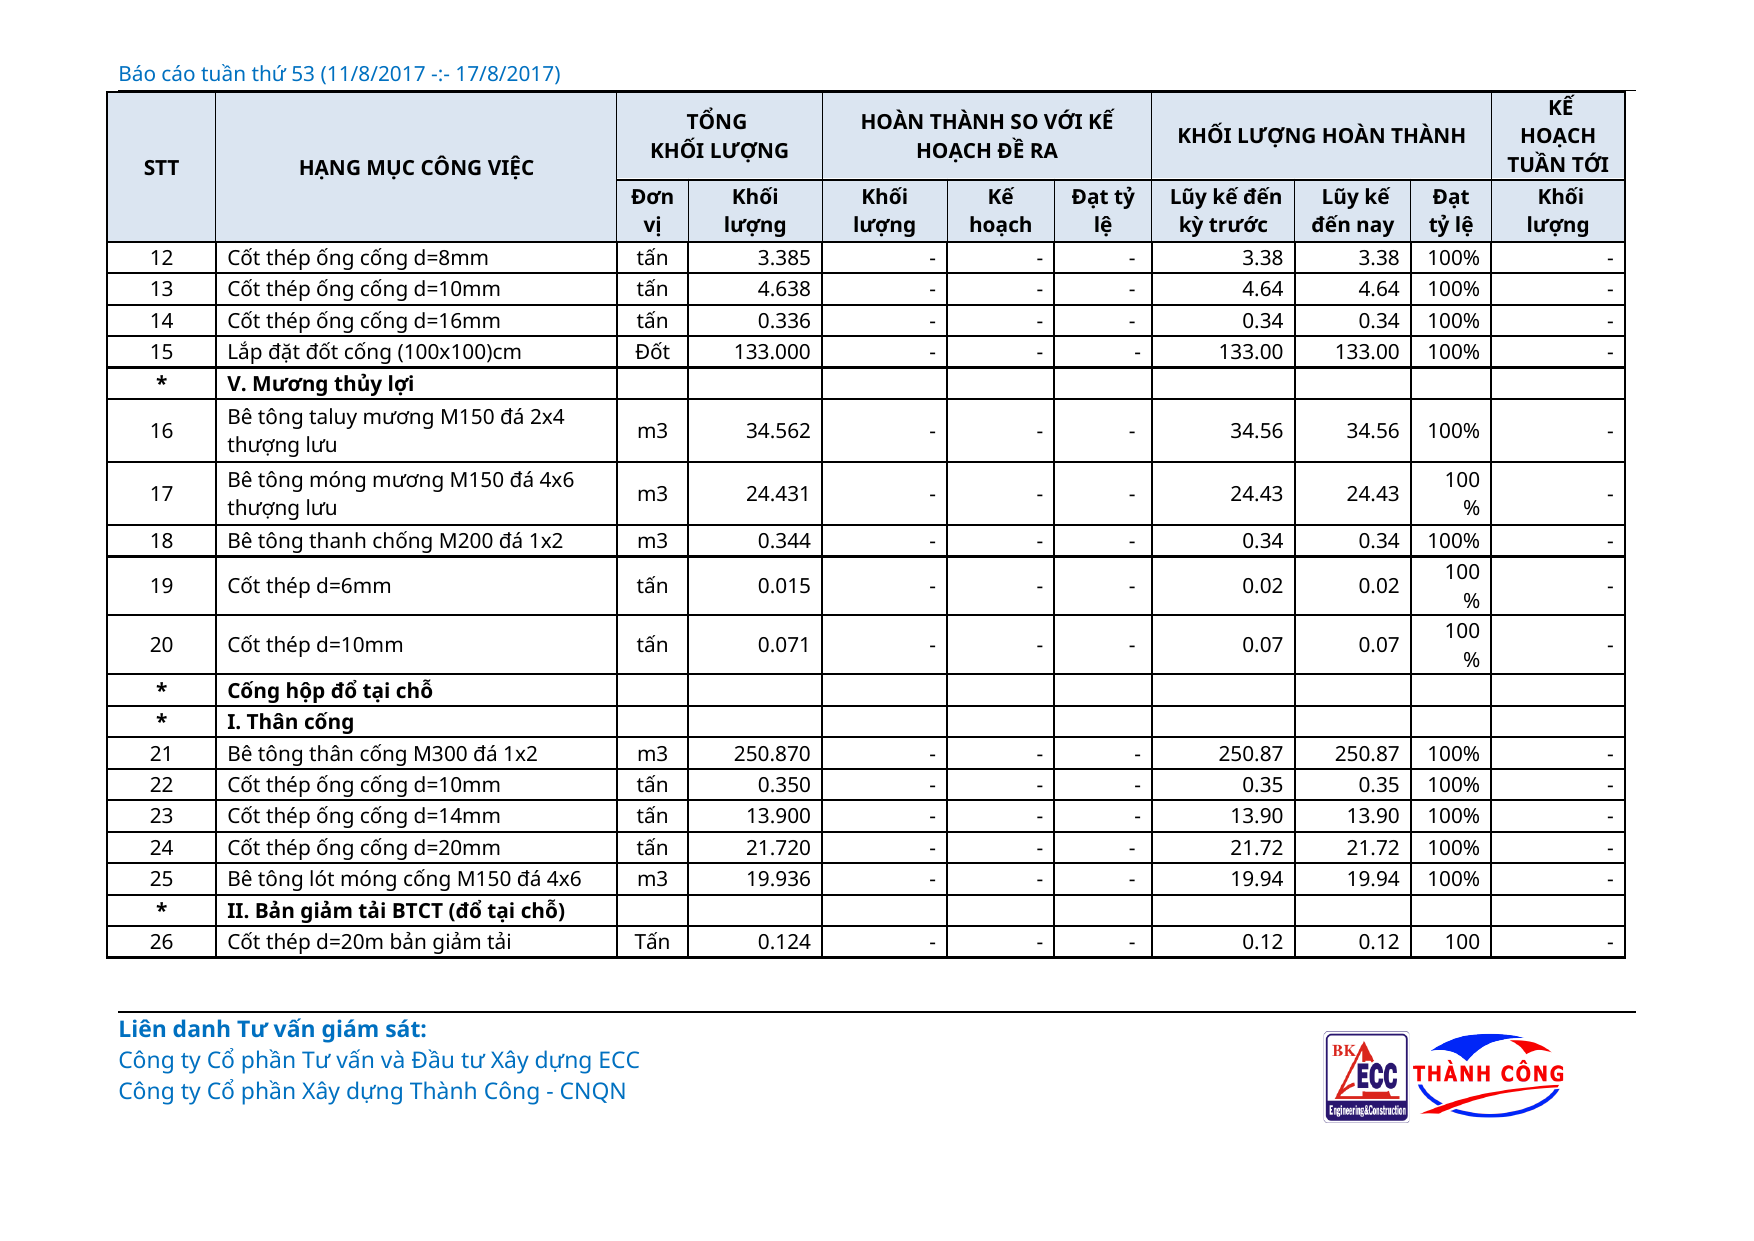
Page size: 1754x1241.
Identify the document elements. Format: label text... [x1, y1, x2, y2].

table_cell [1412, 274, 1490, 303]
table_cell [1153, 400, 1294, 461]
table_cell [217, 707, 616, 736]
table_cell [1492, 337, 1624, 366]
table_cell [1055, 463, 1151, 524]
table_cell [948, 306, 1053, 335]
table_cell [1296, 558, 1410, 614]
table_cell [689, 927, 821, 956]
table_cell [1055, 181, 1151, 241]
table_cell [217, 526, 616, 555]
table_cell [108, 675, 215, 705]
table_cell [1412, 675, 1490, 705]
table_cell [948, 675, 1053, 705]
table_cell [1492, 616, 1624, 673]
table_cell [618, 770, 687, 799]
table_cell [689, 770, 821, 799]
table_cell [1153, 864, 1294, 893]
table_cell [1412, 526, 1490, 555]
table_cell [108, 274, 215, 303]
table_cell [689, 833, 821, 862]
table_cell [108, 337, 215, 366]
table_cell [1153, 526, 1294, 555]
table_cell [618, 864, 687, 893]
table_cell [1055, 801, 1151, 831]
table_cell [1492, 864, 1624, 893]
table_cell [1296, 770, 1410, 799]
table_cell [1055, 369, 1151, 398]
table_header KHỐI LƯỢNG HOÀN THÀNH [1152, 93, 1491, 178]
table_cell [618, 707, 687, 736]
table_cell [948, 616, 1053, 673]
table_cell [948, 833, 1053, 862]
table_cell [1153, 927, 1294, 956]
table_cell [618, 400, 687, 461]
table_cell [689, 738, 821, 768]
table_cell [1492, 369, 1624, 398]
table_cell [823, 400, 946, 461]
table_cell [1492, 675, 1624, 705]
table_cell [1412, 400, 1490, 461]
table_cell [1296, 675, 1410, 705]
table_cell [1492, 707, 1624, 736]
table_header TỔNG KHỐI LƯỢNG [617, 93, 822, 178]
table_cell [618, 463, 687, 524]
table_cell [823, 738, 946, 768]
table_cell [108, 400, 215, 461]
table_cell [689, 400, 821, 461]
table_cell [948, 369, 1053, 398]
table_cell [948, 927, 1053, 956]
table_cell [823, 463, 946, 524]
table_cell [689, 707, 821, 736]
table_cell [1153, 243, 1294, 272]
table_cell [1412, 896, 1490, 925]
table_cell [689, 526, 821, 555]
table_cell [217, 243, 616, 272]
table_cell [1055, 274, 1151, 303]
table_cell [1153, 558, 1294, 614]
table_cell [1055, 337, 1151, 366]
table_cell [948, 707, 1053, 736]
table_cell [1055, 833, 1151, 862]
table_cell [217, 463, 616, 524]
picture [1323, 1029, 1571, 1123]
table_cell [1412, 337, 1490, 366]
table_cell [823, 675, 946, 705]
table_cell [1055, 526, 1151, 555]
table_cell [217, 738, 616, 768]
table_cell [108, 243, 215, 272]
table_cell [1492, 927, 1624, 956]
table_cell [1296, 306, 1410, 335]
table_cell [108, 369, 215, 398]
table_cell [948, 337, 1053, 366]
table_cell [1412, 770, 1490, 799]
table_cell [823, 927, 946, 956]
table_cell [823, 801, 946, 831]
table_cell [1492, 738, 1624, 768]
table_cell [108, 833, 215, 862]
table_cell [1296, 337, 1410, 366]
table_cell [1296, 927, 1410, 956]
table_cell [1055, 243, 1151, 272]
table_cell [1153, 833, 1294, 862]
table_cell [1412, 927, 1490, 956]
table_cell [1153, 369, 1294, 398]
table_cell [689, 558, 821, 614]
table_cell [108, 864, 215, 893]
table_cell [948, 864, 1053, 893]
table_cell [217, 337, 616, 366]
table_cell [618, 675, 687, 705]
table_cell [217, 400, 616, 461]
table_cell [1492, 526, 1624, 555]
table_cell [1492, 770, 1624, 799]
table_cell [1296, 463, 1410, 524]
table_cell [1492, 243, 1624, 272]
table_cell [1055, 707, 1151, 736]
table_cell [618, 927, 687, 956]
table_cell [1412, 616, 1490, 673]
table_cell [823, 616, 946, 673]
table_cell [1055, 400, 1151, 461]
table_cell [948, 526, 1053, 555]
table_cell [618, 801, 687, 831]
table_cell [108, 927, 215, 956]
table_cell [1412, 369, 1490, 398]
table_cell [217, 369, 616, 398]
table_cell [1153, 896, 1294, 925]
table_header HẠNG MỤC CÔNG VIỆC [216, 93, 616, 241]
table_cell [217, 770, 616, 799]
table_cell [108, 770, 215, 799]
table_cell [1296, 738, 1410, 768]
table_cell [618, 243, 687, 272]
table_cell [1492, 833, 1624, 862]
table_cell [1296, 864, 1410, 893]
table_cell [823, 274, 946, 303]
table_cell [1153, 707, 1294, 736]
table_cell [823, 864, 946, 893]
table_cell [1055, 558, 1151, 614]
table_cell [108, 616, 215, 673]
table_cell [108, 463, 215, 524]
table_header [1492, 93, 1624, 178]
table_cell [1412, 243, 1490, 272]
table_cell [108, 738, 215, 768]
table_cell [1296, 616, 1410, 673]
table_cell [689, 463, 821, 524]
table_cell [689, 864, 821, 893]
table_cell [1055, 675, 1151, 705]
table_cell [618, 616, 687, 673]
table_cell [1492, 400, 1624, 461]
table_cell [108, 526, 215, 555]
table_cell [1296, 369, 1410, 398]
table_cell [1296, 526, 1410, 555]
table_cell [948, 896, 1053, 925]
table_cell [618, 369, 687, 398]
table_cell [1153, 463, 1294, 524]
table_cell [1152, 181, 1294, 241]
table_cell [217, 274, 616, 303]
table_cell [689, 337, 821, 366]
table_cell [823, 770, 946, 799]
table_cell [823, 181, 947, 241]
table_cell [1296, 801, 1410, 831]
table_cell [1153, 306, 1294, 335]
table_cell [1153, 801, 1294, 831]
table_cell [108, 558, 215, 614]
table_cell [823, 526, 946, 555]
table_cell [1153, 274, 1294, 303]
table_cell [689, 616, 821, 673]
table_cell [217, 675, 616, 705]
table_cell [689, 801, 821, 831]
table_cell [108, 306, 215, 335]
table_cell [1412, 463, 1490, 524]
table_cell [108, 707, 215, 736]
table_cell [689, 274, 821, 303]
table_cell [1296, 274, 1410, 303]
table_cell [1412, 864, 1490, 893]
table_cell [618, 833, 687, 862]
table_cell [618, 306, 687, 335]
table_header STT [108, 93, 215, 241]
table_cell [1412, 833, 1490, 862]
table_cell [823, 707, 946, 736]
table_header HOÀN THÀNH SO VỚI KẾ HOẠCH ĐỀ RA [823, 93, 1151, 178]
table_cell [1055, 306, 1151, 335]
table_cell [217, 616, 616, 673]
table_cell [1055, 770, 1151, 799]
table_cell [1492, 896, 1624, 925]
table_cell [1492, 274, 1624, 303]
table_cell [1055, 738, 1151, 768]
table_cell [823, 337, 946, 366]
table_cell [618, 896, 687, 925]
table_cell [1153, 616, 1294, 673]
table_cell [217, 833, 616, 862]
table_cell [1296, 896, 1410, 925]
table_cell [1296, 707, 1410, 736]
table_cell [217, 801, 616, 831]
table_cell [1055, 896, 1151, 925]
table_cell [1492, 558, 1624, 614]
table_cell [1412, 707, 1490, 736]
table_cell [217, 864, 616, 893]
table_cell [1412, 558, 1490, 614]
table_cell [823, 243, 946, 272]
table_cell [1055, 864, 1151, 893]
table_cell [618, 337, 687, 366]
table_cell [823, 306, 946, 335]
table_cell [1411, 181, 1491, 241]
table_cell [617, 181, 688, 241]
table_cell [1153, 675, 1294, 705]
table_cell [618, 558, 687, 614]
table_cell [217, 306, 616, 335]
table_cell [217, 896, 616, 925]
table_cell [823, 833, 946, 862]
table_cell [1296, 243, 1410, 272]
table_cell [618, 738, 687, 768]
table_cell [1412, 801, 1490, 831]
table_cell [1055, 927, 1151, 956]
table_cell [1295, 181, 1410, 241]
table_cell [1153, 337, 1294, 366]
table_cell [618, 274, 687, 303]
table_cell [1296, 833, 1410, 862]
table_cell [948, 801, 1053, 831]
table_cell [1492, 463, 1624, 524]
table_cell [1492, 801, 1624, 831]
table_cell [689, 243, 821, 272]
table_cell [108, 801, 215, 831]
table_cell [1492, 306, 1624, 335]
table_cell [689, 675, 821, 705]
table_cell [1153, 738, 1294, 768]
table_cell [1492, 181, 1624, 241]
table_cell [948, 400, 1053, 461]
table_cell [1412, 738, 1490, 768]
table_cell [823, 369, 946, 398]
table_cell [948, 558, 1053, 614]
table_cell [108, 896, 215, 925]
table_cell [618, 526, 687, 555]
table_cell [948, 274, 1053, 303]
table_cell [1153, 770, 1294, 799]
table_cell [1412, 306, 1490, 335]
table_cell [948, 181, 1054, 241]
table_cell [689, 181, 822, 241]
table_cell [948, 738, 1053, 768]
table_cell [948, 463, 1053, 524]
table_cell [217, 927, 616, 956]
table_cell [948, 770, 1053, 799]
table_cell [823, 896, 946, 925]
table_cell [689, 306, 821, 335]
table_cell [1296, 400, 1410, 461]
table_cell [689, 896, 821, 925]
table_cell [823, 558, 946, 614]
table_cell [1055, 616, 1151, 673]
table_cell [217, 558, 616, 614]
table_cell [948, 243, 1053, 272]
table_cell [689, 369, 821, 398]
